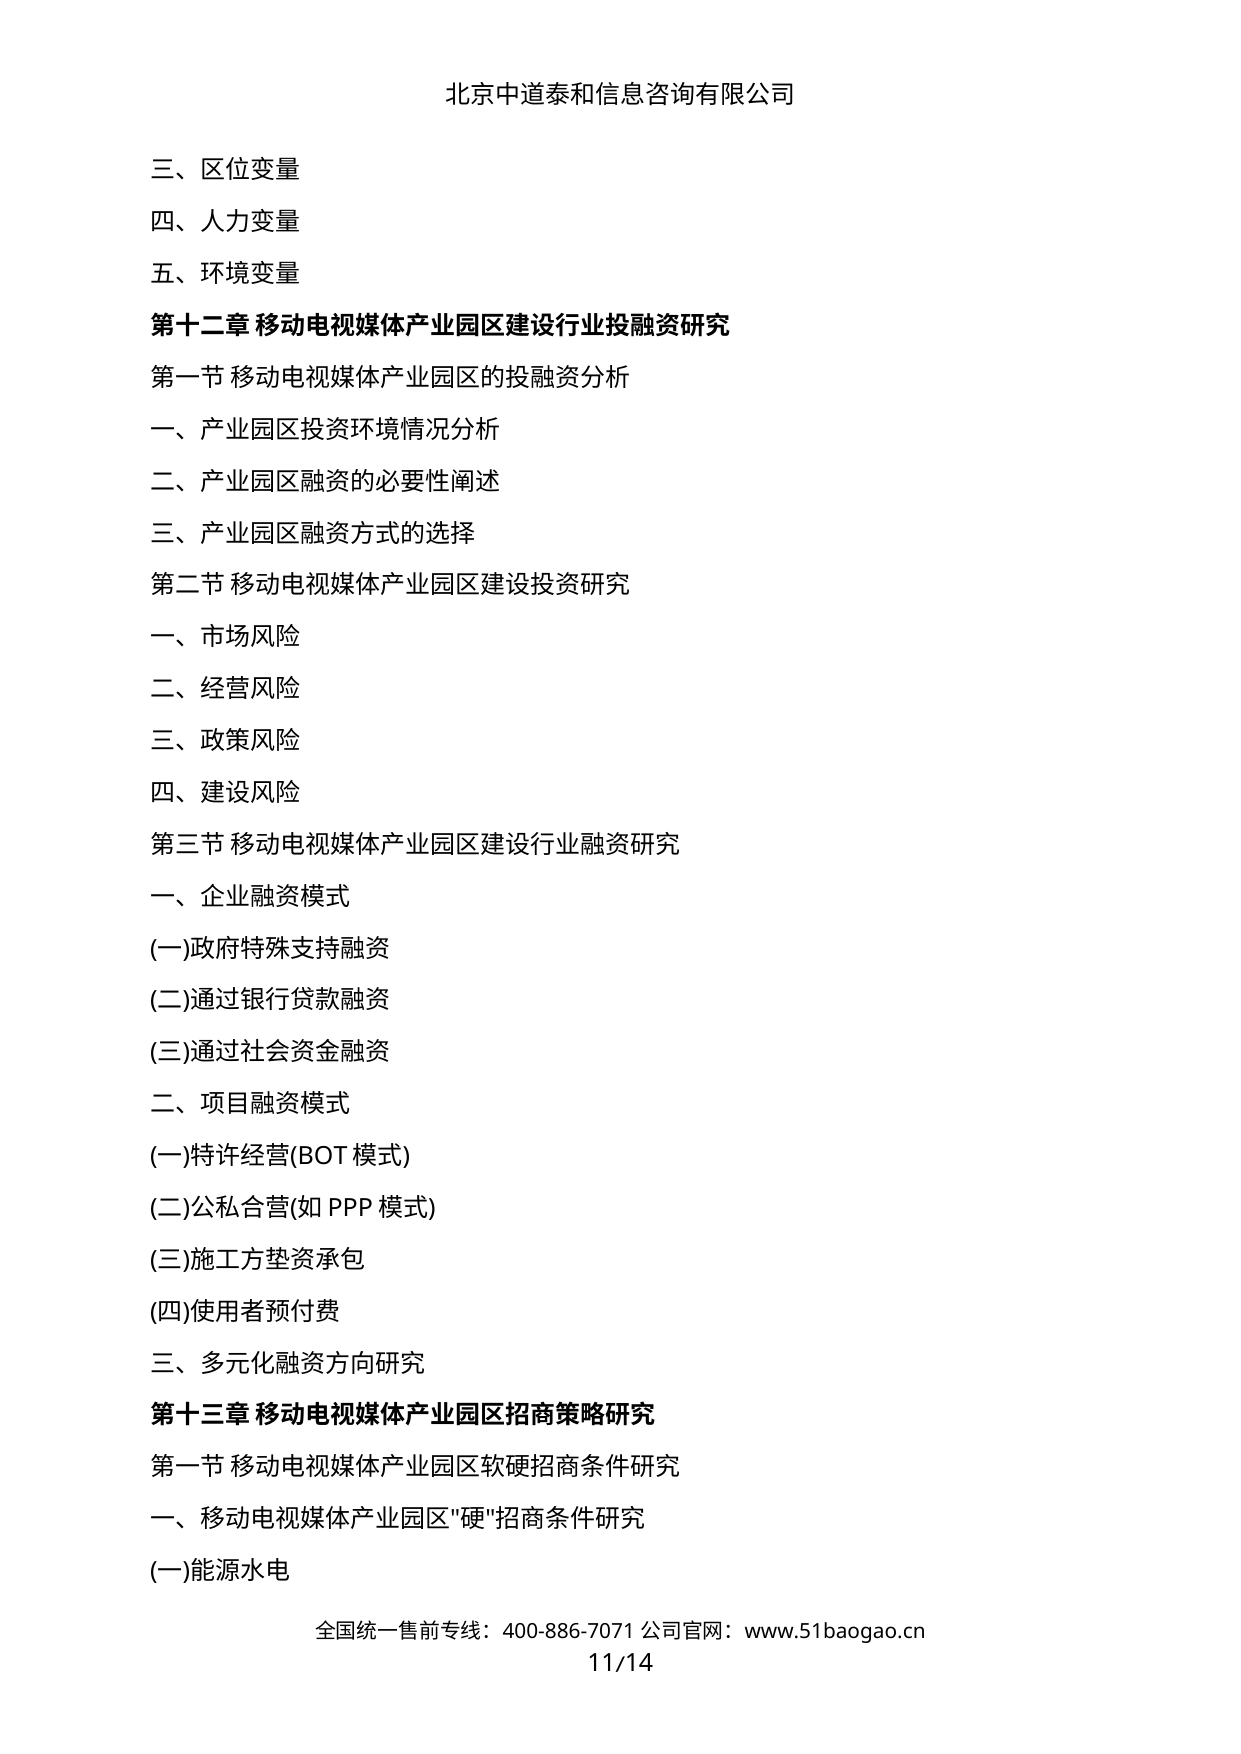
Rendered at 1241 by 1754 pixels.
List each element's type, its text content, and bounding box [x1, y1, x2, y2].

text 第一节 移动电视媒体产业园区的投融资分析 [150, 357, 1090, 394]
text 二、经营风险 [150, 669, 1090, 705]
text 一、企业融资模式 [150, 876, 1090, 912]
text 二、产业园区融资的必要性阐述 [150, 461, 1090, 497]
text (三)施工方垫资承包 [150, 1239, 1090, 1276]
text 三、区位变量 [150, 150, 1090, 186]
text 一、市场风险 [150, 617, 1090, 653]
text (三)通过社会资金融资 [150, 1032, 1090, 1068]
text 第二节 移动电视媒体产业园区建设投资研究 [150, 565, 1090, 601]
text (一)政府特殊支持融资 [150, 928, 1090, 964]
text (二)公私合营(如PPP模式) [150, 1187, 1090, 1224]
text 三、多元化融资方向研究 [150, 1343, 1090, 1379]
text 第十二章 移动电视媒体产业园区建设行业投融资研究 [150, 306, 1090, 342]
text 三、产业园区融资方式的选择 [150, 513, 1090, 549]
text (一)能源水电 [150, 1551, 1090, 1587]
text 一、移动电视媒体产业园区"硬"招商条件研究 [150, 1499, 1090, 1535]
text 五、环境变量 [150, 254, 1090, 290]
text (四)使用者预付费 [150, 1291, 1090, 1327]
text 第十三章 移动电视媒体产业园区招商策略研究 [150, 1395, 1090, 1431]
text 三、政策风险 [150, 721, 1090, 757]
text 一、产业园区投资环境情况分析 [150, 409, 1090, 446]
text 二、项目融资模式 [150, 1084, 1090, 1120]
text 四、人力变量 [150, 202, 1090, 238]
text (二)通过银行贷款融资 [150, 980, 1090, 1016]
text 四、建设风险 [150, 772, 1090, 809]
text (一)特许经营(BOT模式) [150, 1136, 1090, 1172]
text 第一节 移动电视媒体产业园区软硬招商条件研究 [150, 1447, 1090, 1483]
text 第三节 移动电视媒体产业园区建设行业融资研究 [150, 824, 1090, 861]
